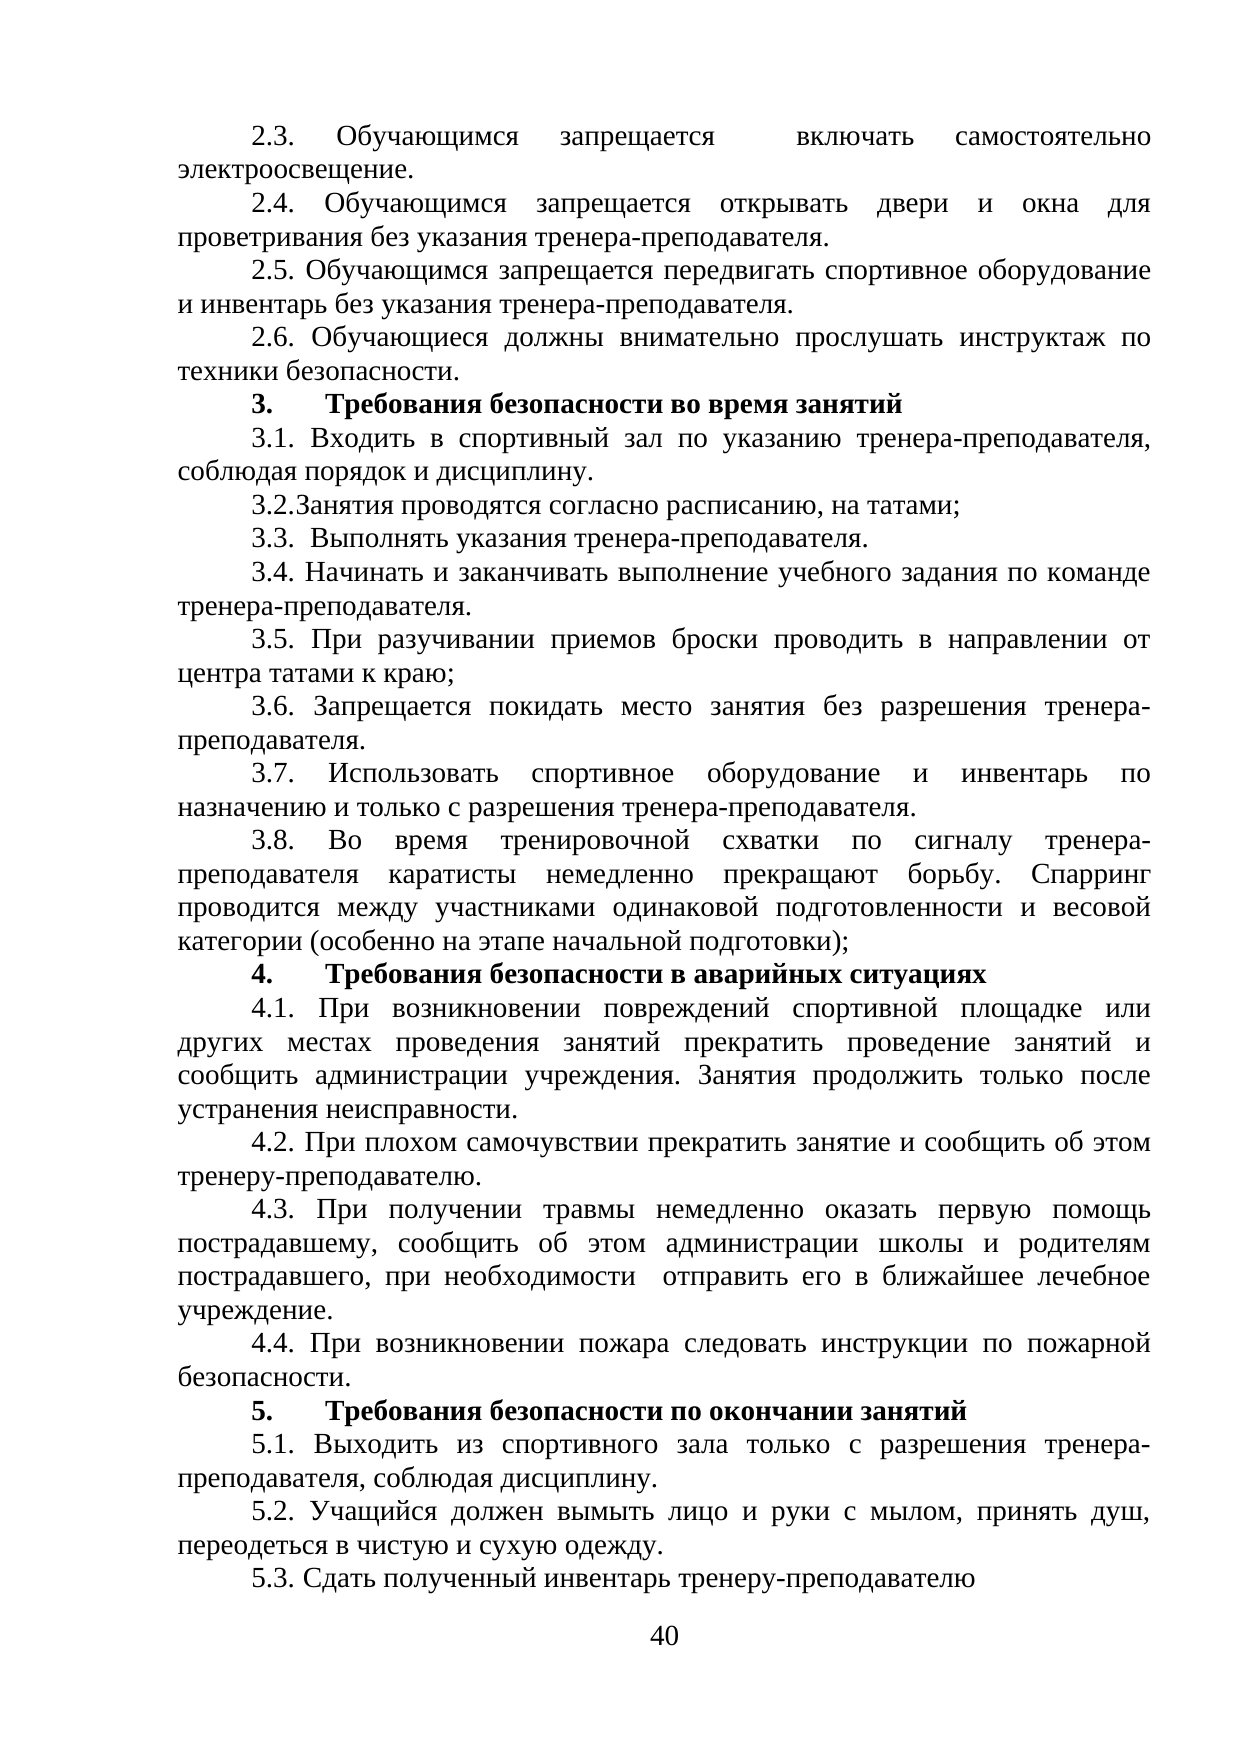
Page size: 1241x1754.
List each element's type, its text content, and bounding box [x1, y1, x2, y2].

list Обучающимся запрещается передвигать спортивное оборудование и инвентарь без указания тренера-преподавателя. [177, 252, 1152, 319]
list Занятия проводятся согласно расписанию, на татами; [177, 487, 1152, 521]
list При получении травмы немедленно оказать первую помощь пострадавшему, сообщить об этом администрации школы и родителям пострадавшего, при необходимости отправить его в ближайшее лечебное учреждение. [177, 1191, 1152, 1326]
list При возникновении повреждений спортивной площадке или других местах проведения занятий прекратить проведение занятий и сообщить администрации учреждения. Занятия продолжить только после устранения неисправности. [177, 990, 1152, 1124]
list Требования безопасности в аварийных ситуациях [177, 957, 1152, 990]
list Обучающимся запрещается включать самостоятельно электроосвещение. [177, 118, 1152, 185]
list Требования безопасности во время занятий [177, 386, 1152, 420]
list Входить в спортивный зал по указанию тренера-преподавателя, соблюдая порядок и дисциплину. [177, 420, 1152, 487]
list Сдать полученный инвентарь тренеру-преподавателю [177, 1560, 1152, 1594]
list Обучающиеся должны внимательно прослушать инструктаж по техники безопасности. [177, 319, 1152, 386]
list Выходить из спортивного зала только с разрешения тренера-преподавателя, соблюдая дисциплину. [177, 1426, 1152, 1493]
list Обучающимся запрещается открывать двери и окна для проветривания без указания тренера-преподавателя. [177, 185, 1152, 252]
list Начинать и заканчивать выполнение учебного задания по команде тренера-преподавателя. [177, 554, 1152, 621]
list При возникновении пожара следовать инструкции по пожарной безопасности. [177, 1326, 1152, 1393]
list Во время тренировочной схватки по сигналу тренера-преподавателя каратисты немедленно прекращают борьбу. Спарринг проводится между участниками одинаковой подготовленности и весовой категории (особенно на этапе начальной подготовки); [177, 822, 1152, 957]
list Выполнять указания тренера-преподавателя. [177, 521, 1152, 554]
list Требования безопасности по окончании занятий [177, 1393, 1152, 1426]
list При плохом самочувствии прекратить занятие и сообщить об этом тренеру-преподавателю. [177, 1124, 1152, 1191]
list При разучивании приемов броски проводить в направлении от центра татами к краю; [177, 621, 1152, 688]
list Запрещается покидать место занятия без разрешения тренера-преподавателя. [177, 688, 1152, 755]
list Использовать спортивное оборудование и инвентарь по назначению и только с разрешения тренера-преподавателя. [177, 755, 1152, 822]
list Учащийся должен вымыть лицо и руки с мылом, принять душ, переодеться в чистую и сухую одежду. [177, 1493, 1152, 1560]
